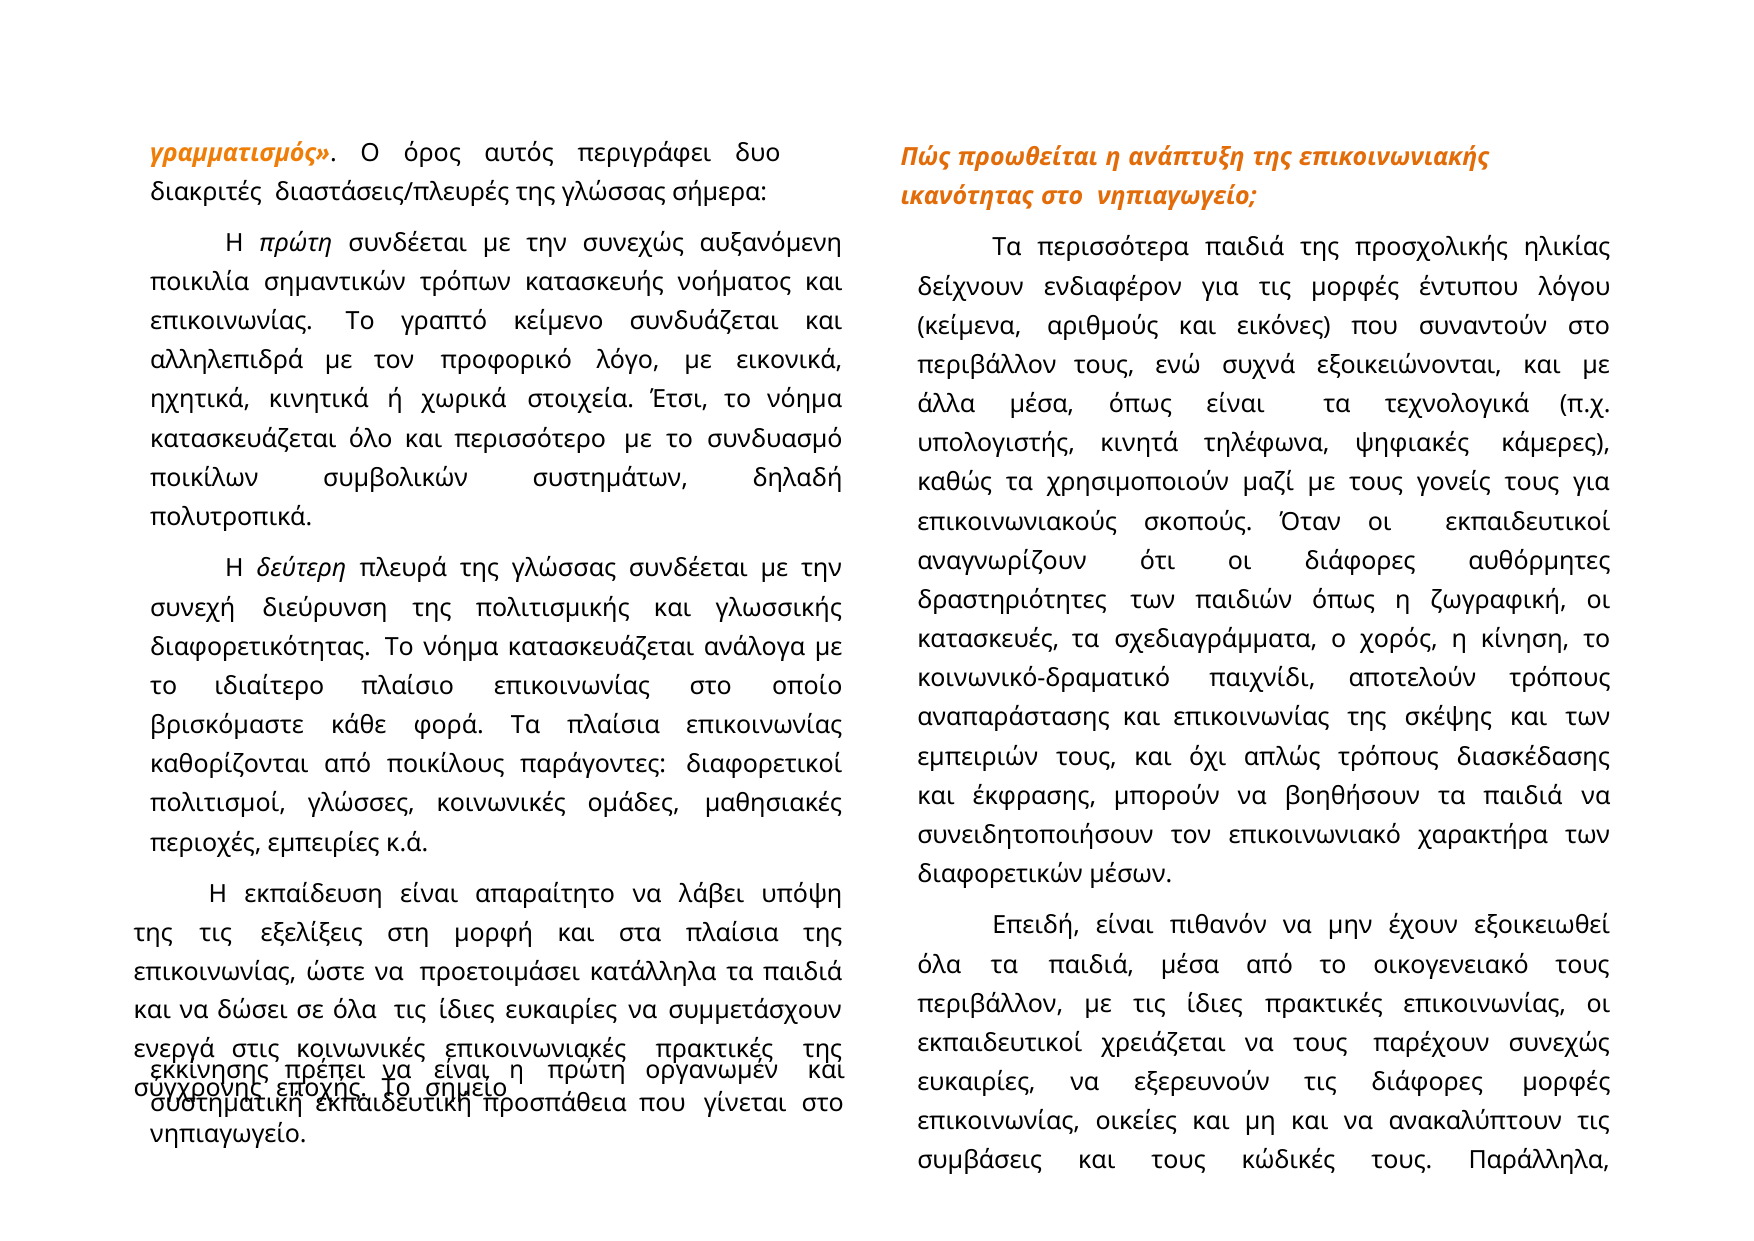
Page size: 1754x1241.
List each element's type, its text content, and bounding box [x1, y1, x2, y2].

text Η εκπαίδευση είναι απαραίτητο να λάβει υπόψη της τις εξελίξεις στη μορφή και στα πλαίσια της επικοινωνίας, ώστε να προετοιμάσει κατάλληλα τα παιδιά και να δώσει σε όλα τις ίδιες ευκαιρίες να συμμετάσχουν ενεργά στις κοινωνικές επικοινωνιακές πρακτικές της σύγχρονης εποχής. Το σημείο [133, 876, 842, 1104]
text Τα περισσότερα παιδιά της προσχολικής ηλικίας δείχνουν ενδιαφέρον για τις μορφές έντυπου λόγου (κείμενα, αριθμούς και εικόνες) που συναντούν στο περιβάλλον τους, ενώ συχνά εξοικειώνονται, και με άλλα μέσα, όπως είναι τα τεχνολογικά (π.χ. υπολογιστής, κινητά τηλέφωνα, ψηφιακές κάμερες), καθώς τα χρησιμοποιούν μαζί με τους γονείς τους για επικοινωνιακούς σκοπούς. Όταν οι εκπαιδευτικοί αναγνωρίζουν ότι οι διάφορες αυθόρμητες δραστηριότητες των παιδιών όπως η ζωγραφική, οι κατασκευές, τα σχεδιαγράμματα, ο χορός, η κίνηση, το κοινωνικό-δραματικό παιχνίδι, αποτελούν τρόπους αναπαράστασης και επικοινωνίας της σκέψης και των εμπειριών τους, και όχι απλώς τρόπους διασκέδασης και έκφρασης, μπορούν να βοηθήσουν τα παιδιά να συνειδητοποιήσουν τον επικοινωνιακό χαρακτήρα των διαφορετικών μέσων. [917, 229, 1610, 890]
subtitle Πώς προωθείται η ανάπτυξη της επικοινωνιακής ικανότητας στο νηπιαγωγείο; [900, 139, 1621, 212]
text γραμματισμός». Ο όρος αυτός περιγράφει δυο διακριτές διαστάσεις/πλευρές της γλώσσας σήμερα: [150, 134, 842, 207]
text Η πρώτη συνδέεται με την συνεχώς αυξανόμενη ποικιλία σημαντικών τρόπων κατασκευής νοήματος και επικοινωνίας. Το γραπτό κείμενο συνδυάζεται και αλληλεπιδρά με τον προφορικό λόγο, με εικονικά, ηχητικά, κινητικά ή χωρικά στοιχεία. Έτσι, το νόημα κατασκευάζεται όλο και περισσότερο με το συνδυασμό ποικίλων συμβολικών συστημάτων, δηλαδή πολυτροπικά. [150, 224, 842, 533]
text Η δεύτερη πλευρά της γλώσσας συνδέεται με την συνεχή διεύρυνση της πολιτισμικής και γλωσσικής διαφορετικότητας. Το νόημα κατασκευάζεται ανάλογα με το ιδιαίτερο πλαίσιο επικοινωνίας στο οποίο βρισκόμαστε κάθε φορά. Τα πλαίσια επικοινωνίας καθορίζονται από ποικίλους παράγοντες: διαφορετικοί πολιτισμοί, γλώσσες, κοινωνικές ομάδες, μαθησιακές περιοχές, εμπειρίες κ.ά. [150, 550, 842, 858]
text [917, 907, 1610, 1176]
